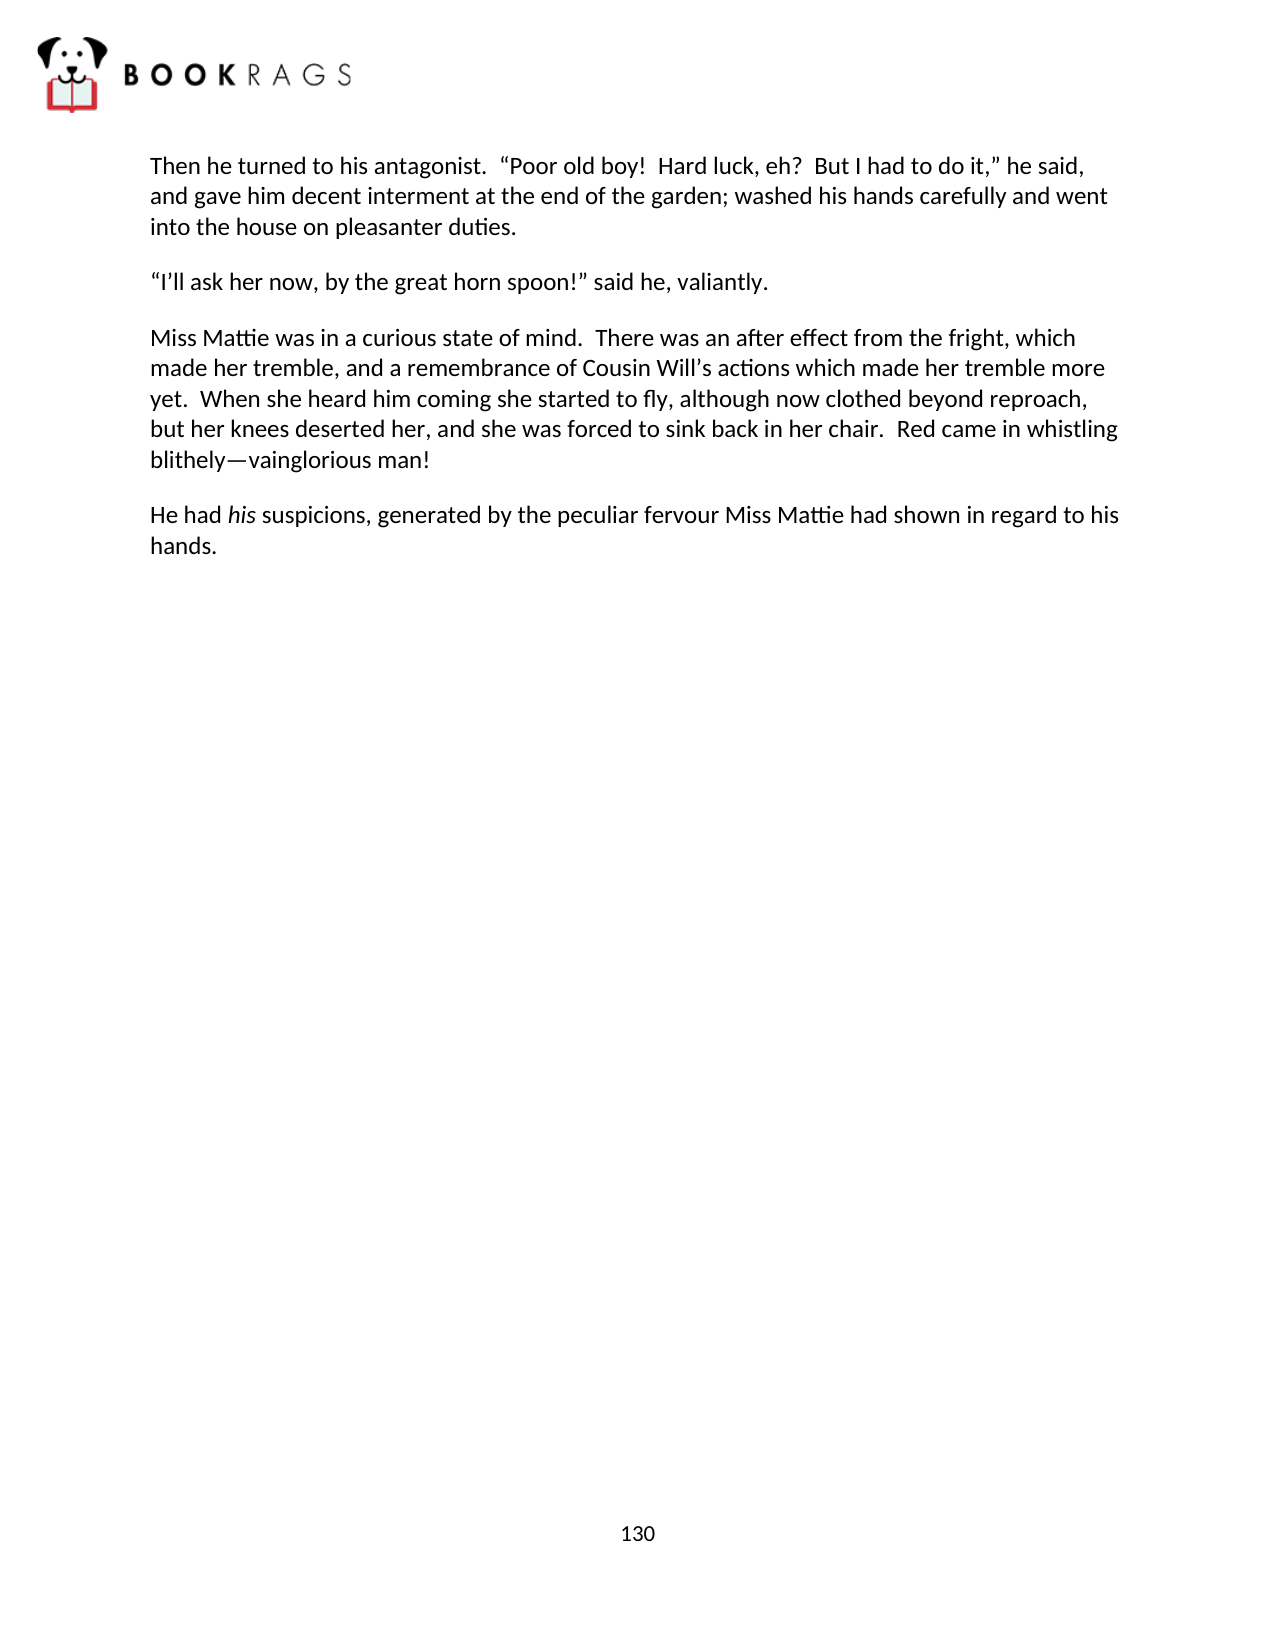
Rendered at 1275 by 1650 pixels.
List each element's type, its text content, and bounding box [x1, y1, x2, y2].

text Then he turned to his antagonist. “Poor old boy! Hard luck, eh? But I had to do it,” he said, and gave him decent interment at the end of the garden; washed his hands carefully and went into the house on pleasanter duties. [150, 150, 1125, 242]
text Miss Mattie was in a curious state of mind. There was an after effect from the fright, which made her tremble, and a remembrance of Cousin Will’s actions which made her tremble more yet. When she heard him coming she started to fly, although now clothed beyond reproach, but her knees deserted her, and she was forced to sink back in her chair. Red came in whistling blithely—­vainglorious man! [150, 322, 1125, 475]
text “I’ll ask her now, by the great horn spoon!” said he, valiantly. [150, 267, 1125, 297]
picture [37, 37, 351, 113]
text He had his suspicions, generated by the peculiar fervour Miss Mattie had shown in regard to his hands. [150, 500, 1125, 561]
